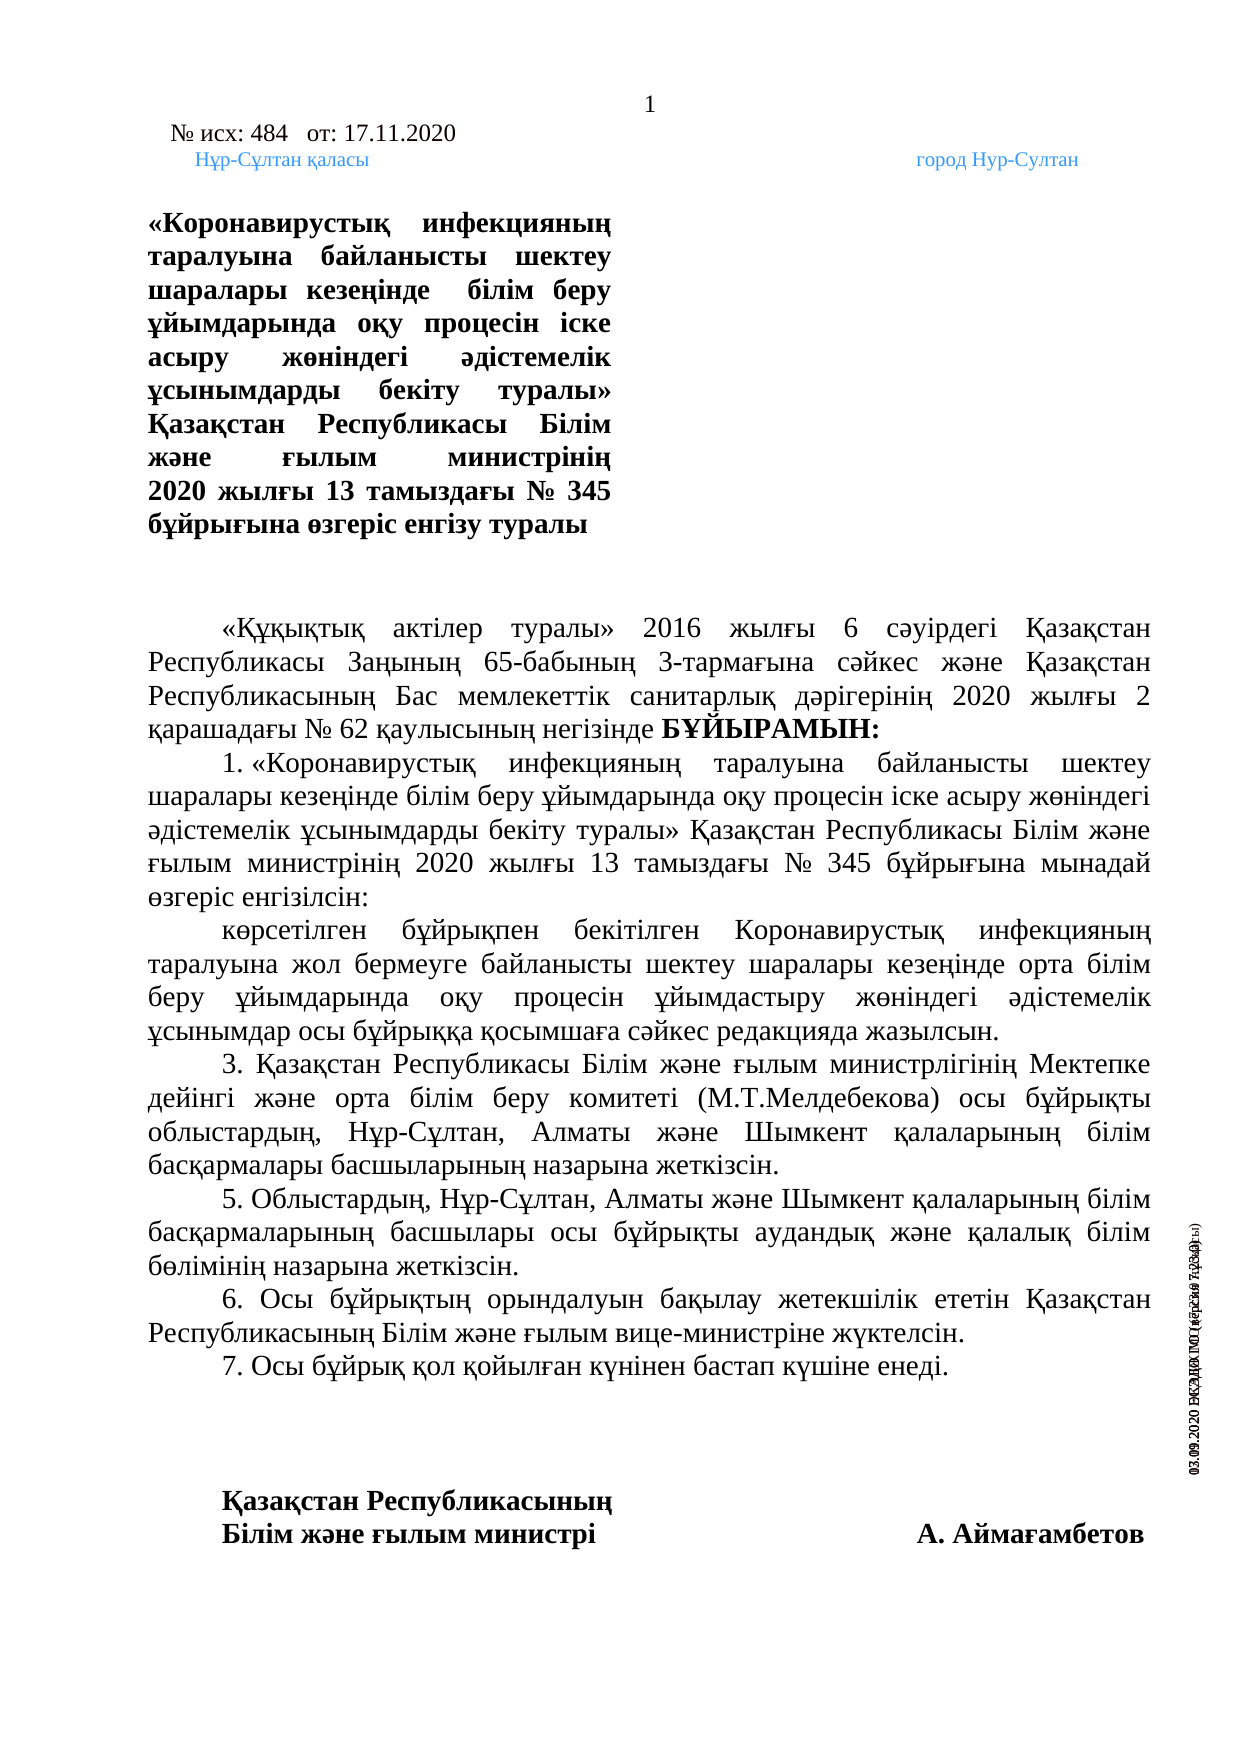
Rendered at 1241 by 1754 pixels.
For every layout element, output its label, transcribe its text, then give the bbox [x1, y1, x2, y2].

text 5. Облыстардың, Нұр-Сұлтан, Алматы және Шымкент қалаларының білім басқармаларының басшылары осы бұйрықты аудандық және қалалық білім бөлімінің назарына жеткізсін. [148, 1181, 1152, 1281]
text «Құқықтық актілер туралы» 2016 жылғы 6 сәуірдегі Қазақстан Республикасы Заңының 65-бабының 3-тармағына сәйкес және Қазақстан Республикасының Бас мемлекеттік санитарлық дәрігерінің 2020 жылғы 2 қарашадағы № 62 қаулысының негізінде БҰЙЫРАМЫН: [148, 611, 1152, 745]
text 7. Осы бұйрық қол қойылған күнінен бастап күшіне енеді. [148, 1348, 1152, 1382]
table_header [136, 118, 1163, 147]
list «Коронавирустық инфекцияның таралуына байланысты шектеу шаралары кезеңінде білім беру ұйымдарында оқу процесін іске асыру жөніндегі әдістемелік ұсынымдарды бекіту туралы» Қазақстан Республикасы Білім және ғылым министрінің 2020 жылғы 13 тамыздағы № 345 бұйрығына мынадай өзгеріс енгізілсін: [148, 745, 1152, 912]
text Нұр-Сұлтан қаласы город Нур-Султан [148, 147, 1152, 171]
text Қазақстан Республикасының [148, 1483, 1152, 1516]
text 6. Осы бұйрықтың орындалуын бақылау жетекшілік ететін Қазақстан Республикасының Білім және ғылым вице-министріне жүктелсін. [148, 1281, 1152, 1348]
table_header «Коронавирустық инфекцияның таралуына байланысты шектеу шаралары кезеңінде білім беру ұйымдарында оқу процесін іске асыру жөніндегі әдістемелік ұсынымдарды бекіту туралы» Қазақстан Республикасы Білім және ғылым министрінің 2020 жылғы 13 тамыздағы № 345 бұйрығына өзгеріс енгізу туралы [136, 205, 623, 540]
text Білім және ғылым министрі А. Аймағамбетов [148, 1516, 1152, 1550]
text көрсетілген бұйрықпен бекітілген Коронавирустық инфекцияның таралуына жол бермеуге байланысты шектеу шаралары кезеңінде орта білім беру ұйымдарында оқу процесін ұйымдастыру жөніндегі әдістемелік ұсынымдар осы бұйрыққа қосымшаға сәйкес редакцияда жазылсын. [148, 912, 1152, 1047]
text 3. Қазақстан Республикасы Білім және ғылым министрлігінің Мектепке дейінгі және орта білім беру комитеті (М.Т.Мелдебекова) осы бұйрықты облыстардың, Нұр-Сұлтан, Алматы және Шымкент қалаларының білім басқармалары басшыларының назарына жеткізсін. [148, 1047, 1152, 1181]
